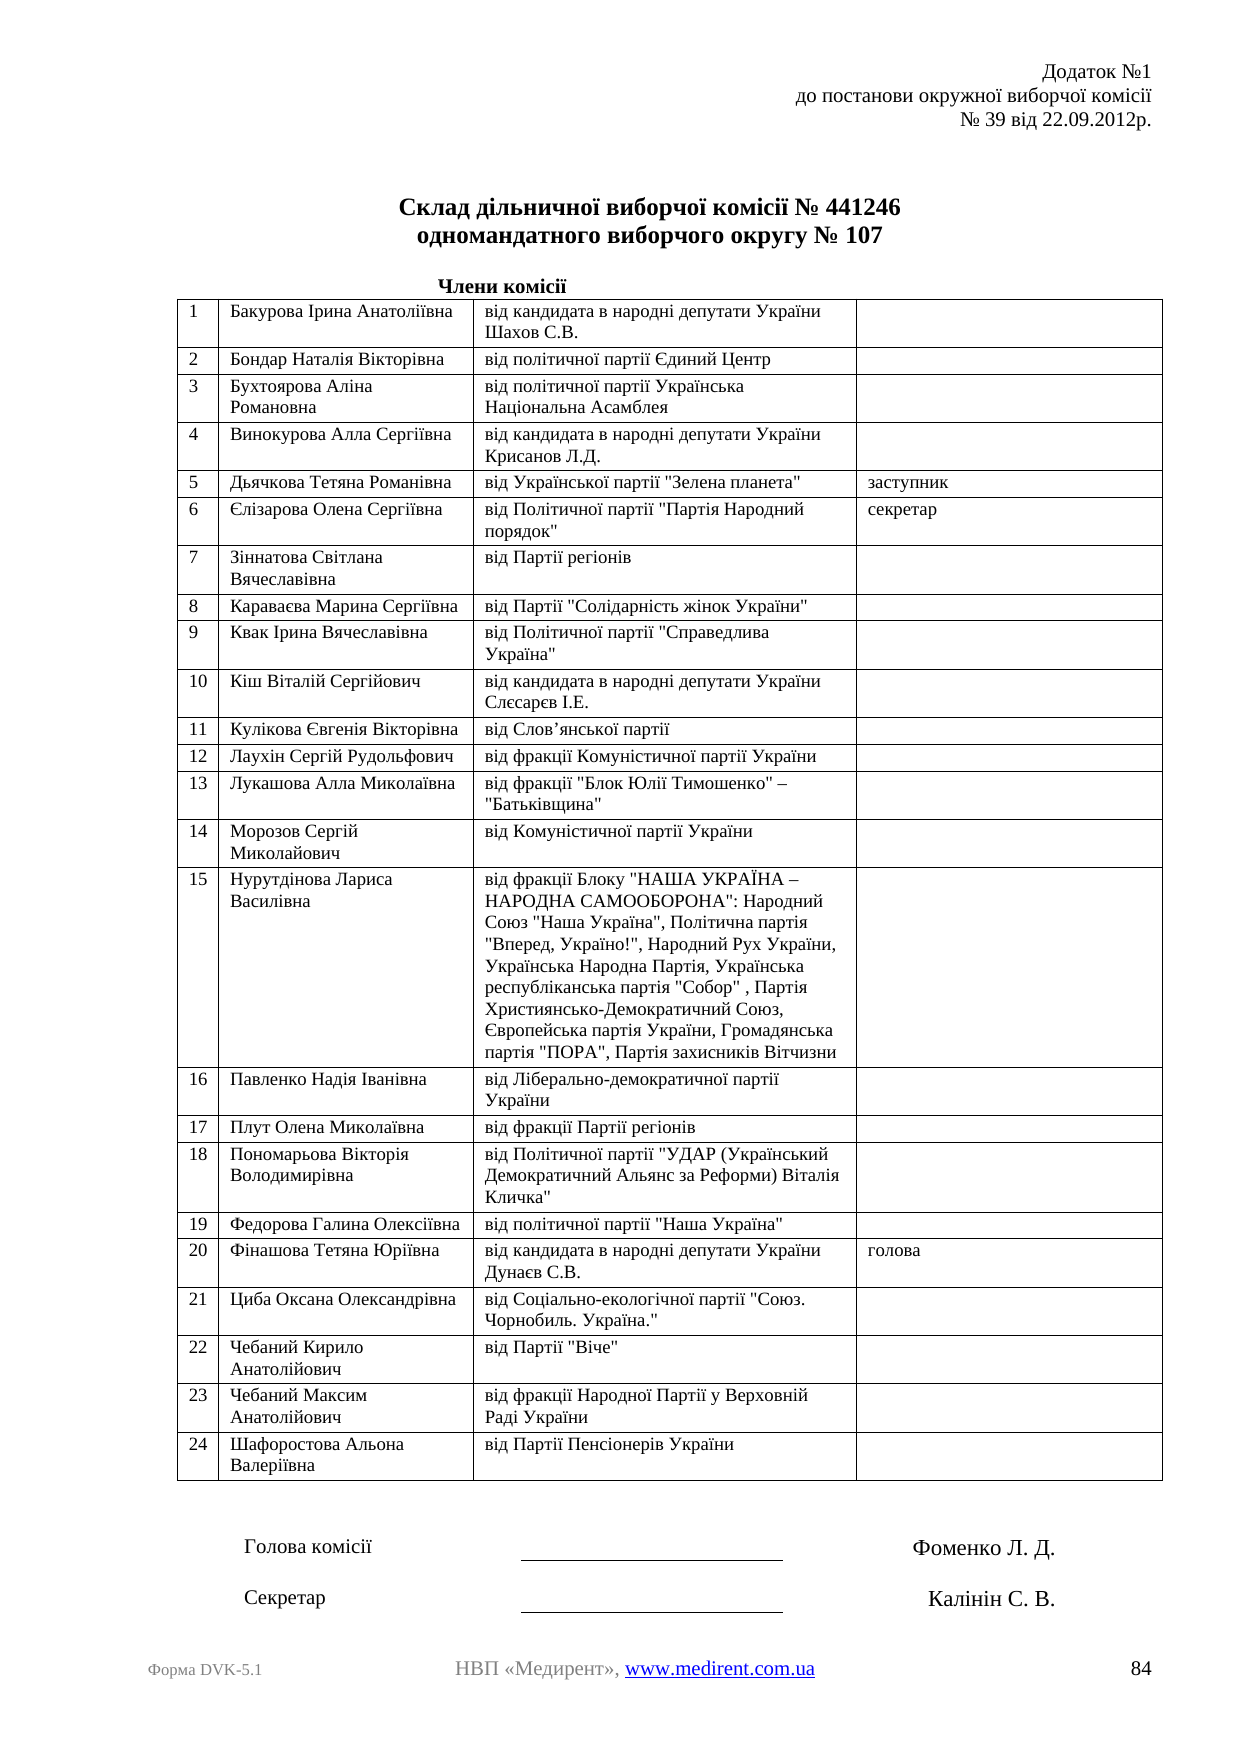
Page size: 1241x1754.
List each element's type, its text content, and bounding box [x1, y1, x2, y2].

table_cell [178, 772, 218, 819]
text до постанови окружної виборчої комісії [148, 83, 1152, 107]
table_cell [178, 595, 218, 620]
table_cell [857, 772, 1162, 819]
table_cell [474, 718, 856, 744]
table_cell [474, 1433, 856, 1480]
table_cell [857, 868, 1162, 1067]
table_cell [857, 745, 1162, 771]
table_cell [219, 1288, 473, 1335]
text одномандатного виборчого округу № 107 [148, 221, 1152, 249]
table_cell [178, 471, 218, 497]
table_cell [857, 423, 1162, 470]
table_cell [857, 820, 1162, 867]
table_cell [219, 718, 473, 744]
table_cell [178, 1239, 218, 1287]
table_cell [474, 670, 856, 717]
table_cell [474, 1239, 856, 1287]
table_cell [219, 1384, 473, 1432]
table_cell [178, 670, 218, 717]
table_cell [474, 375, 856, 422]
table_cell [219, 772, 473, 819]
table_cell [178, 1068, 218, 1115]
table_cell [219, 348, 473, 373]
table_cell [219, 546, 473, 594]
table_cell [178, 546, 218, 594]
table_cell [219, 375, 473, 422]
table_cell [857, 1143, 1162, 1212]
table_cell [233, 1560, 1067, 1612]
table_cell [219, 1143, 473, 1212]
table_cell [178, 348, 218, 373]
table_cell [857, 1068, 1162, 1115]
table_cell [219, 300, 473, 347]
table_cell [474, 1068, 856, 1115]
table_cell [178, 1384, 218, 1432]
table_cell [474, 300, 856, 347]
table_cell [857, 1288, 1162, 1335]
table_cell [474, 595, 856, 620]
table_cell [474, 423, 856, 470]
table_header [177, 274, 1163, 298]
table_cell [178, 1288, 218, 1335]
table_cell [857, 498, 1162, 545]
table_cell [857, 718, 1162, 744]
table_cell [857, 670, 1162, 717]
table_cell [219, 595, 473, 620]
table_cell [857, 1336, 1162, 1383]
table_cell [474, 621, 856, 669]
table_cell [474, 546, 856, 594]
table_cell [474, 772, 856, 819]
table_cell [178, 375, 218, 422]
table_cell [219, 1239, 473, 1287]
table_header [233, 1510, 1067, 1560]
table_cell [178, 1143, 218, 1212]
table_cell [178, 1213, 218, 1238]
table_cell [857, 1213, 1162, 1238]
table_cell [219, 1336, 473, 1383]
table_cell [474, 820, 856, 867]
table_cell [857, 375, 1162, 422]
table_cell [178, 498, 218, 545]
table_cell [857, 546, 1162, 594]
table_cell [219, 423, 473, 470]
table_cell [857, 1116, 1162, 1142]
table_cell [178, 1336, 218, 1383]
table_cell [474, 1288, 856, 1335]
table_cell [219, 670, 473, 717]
text № 39 від 22.09.2012р. [148, 107, 1152, 131]
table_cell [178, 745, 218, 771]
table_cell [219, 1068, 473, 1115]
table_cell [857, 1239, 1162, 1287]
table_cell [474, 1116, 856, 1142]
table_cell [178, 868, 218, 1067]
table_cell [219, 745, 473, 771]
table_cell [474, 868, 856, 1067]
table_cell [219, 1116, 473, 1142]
text Склад дільничної виборчої комісії № 441246 [148, 192, 1152, 221]
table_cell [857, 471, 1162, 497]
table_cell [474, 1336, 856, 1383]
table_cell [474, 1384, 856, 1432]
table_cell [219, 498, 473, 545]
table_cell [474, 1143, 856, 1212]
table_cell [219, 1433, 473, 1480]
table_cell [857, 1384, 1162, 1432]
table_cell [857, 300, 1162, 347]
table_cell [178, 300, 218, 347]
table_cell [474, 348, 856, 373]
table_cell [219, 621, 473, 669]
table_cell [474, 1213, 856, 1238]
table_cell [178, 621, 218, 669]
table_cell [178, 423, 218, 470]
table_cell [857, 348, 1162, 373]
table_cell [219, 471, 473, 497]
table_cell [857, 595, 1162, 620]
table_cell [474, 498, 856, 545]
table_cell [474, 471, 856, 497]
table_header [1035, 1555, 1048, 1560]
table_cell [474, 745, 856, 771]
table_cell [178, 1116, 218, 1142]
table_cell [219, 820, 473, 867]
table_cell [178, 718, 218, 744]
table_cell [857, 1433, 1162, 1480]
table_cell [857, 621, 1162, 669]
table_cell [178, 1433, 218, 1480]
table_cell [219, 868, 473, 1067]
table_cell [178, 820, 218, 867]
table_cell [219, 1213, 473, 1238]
text Додаток №1 [148, 59, 1152, 83]
